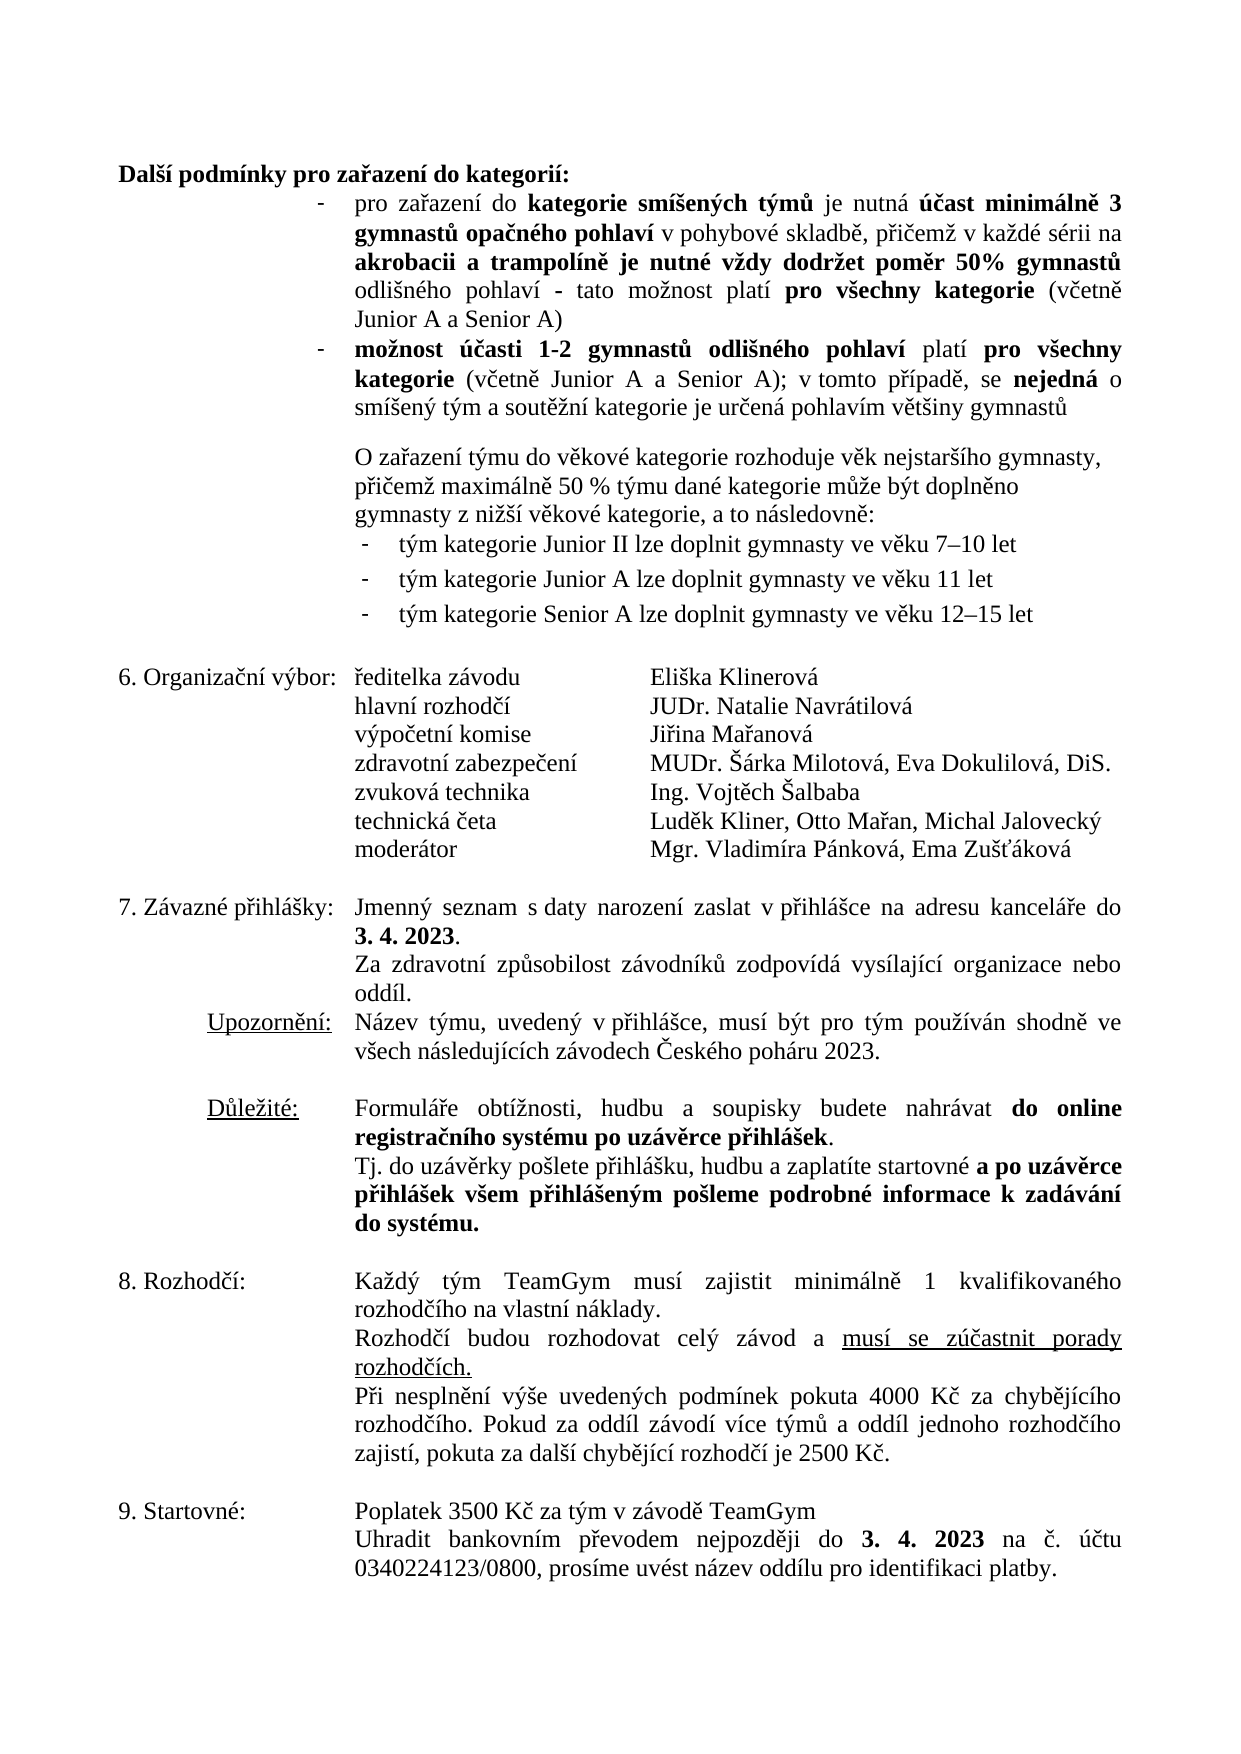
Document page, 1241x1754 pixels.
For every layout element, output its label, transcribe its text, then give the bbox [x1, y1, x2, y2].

text zvuková technika Ing. Vojtěch Šalbaba [118, 777, 1122, 806]
text 7. Závazné přihlášky: Jmenný seznam s daty narození zaslat v přihlášce na adresu kanceláře do 3. 4. 2023. [118, 892, 1122, 949]
text technická četa Luděk Kliner, Otto Mařan, Michal Jalovecký [118, 806, 1122, 834]
text Při nesplnění výše uvedených podmínek pokuta 4000 Kč za chybějícího rozhodčího. Pokud za oddíl závodí více týmů a oddíl jednoho rozhodčího zajistí, pokuta za další chybějící rozhodčí je 2500 Kč. [354, 1381, 1122, 1467]
text Za zdravotní způsobilost závodníků zodpovídá vysílající organizace nebo oddíl. [118, 949, 1122, 1007]
list tým kategorie Junior II lze doplnit gymnasty ve věku 7–10 let [361, 528, 1124, 559]
text O zařazení týmu do věkové kategorie rozhoduje věk nejstaršího gymnasty, přičemž maximálně 50 % týmu dané kategorie může být doplněno gymnasty z nižší věkové kategorie, a to následovně: [251, 442, 1122, 528]
text Další podmínky pro zařazení do kategorií: [118, 159, 1122, 188]
text hlavní rozhodčí JUDr. Natalie Navrátilová [118, 691, 1122, 719]
text moderátor Mgr. Vladimíra Pánková, Ema Zušťáková [118, 834, 1122, 863]
text 6. Organizační výbor: ředitelka závodu Eliška Klinerová [118, 662, 1122, 691]
text výpočetní komise Jiřina Mařanová [118, 719, 1122, 748]
text Důležité: Formuláře obtížnosti, hudbu a soupisky budete nahrávat do online registračního systému po uzávěrce přihlášek. [207, 1093, 1122, 1151]
text Uhradit bankovním převodem nejpozději do 3. 4. 2023 na č. účtu 0340224123/0800, prosíme uvést název oddílu pro identifikaci platby. [354, 1524, 1122, 1582]
text Tj. do uzávěrky pošlete přihlášku, hudbu a zaplatíte startovné a po uzávěrce přihlášek všem přihlášeným pošleme podrobné informace k zadávání do systému. [354, 1151, 1122, 1237]
list tým kategorie Junior A lze doplnit gymnasty ve věku 11 let [361, 563, 1124, 594]
list pro zařazení do kategorie smíšených týmů je nutná účast minimálně 3 gymnastů opačného pohlaví v pohybové skladbě, přičemž v každé sérii na akrobacii a trampolíně je nutné vždy dodržet poměr 50% gymnastů odlišného pohlaví - tato možnost platí pro všechny kategorie (včetně Junior A a Senior A) [317, 188, 1122, 333]
text zdravotní zabezpečení MUDr. Šárka Milotová, Eva Dokulilová, DiS. [118, 748, 1122, 777]
list možnost účasti 1-2 gymnastů odlišného pohlaví platí pro všechny kategorie (včetně Junior A a Senior A); v tomto případě, se nejedná o smíšený tým a soutěžní kategorie je určená pohlavím většiny gymnastů [317, 333, 1122, 421]
text 9. Startovné: Poplatek 3500 Kč za tým v závodě TeamGym [118, 1496, 1122, 1524]
list tým kategorie Senior A lze doplnit gymnasty ve věku 12–15 let [361, 598, 1124, 629]
text 8. Rozhodčí: Každý tým TeamGym musí zajistit minimálně 1 kvalifikovaného rozhodčího na vlastní náklady. [118, 1266, 1122, 1323]
text Upozornění: Název týmu, uvedený v přihlášce, musí být pro tým používán shodně ve všech následujících závodech Českého poháru 2023. [207, 1007, 1122, 1064]
text Rozhodčí budou rozhodovat celý závod a musí se zúčastnit porady rozhodčích. [354, 1323, 1122, 1381]
